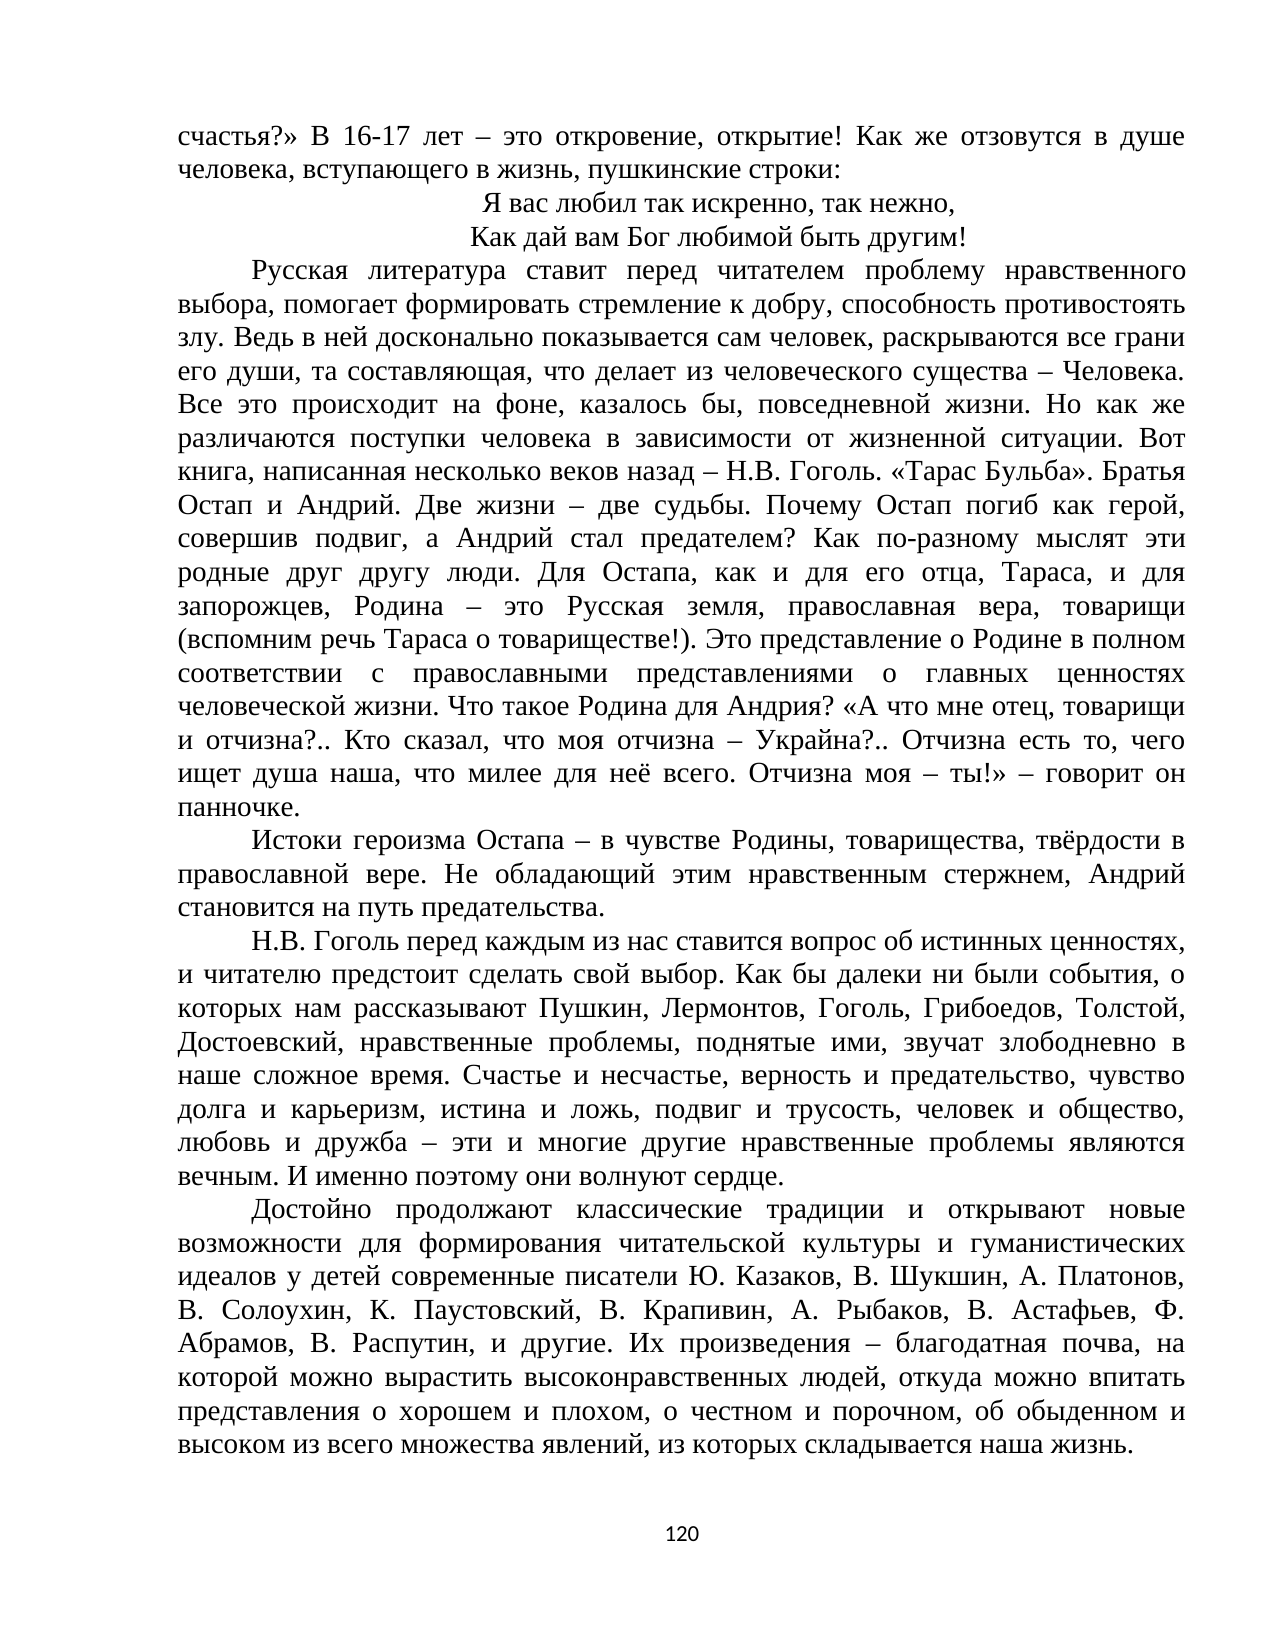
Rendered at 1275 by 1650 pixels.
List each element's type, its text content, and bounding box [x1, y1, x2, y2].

text Как дай вам Бог любимой быть другим! [177, 219, 1186, 252]
text Достойно продолжают классические традиции и открывают новые возможности для формирования читательской культуры и гуманистических идеалов у детей современные писатели Ю. Казаков, В. Шукшин, А. Платонов, В. Солоухин, К. Паустовский, В. Крапивин, А. Рыбаков, В. Астафьев, Ф. Абрамов, В. Распутин, и другие. Их произведения – благодатная почва, на которой можно вырастить высоконравственных людей, откуда можно впитать представления о хорошем и плохом, о честном и порочном, об обыденном и высоком из всего множества явлений, из которых складывается наша жизнь. [177, 1191, 1186, 1460]
text Русская литература ставит перед читателем проблему нравственного выбора, помогает формировать стремление к добру, способность противостоять злу. Ведь в ней досконально показывается сам человек, раскрываются все грани его души, та составляющая, что делает из человеческого существа – Человека. Все это происходит на фоне, казалось бы, повседневной жизни. Но как же различаются поступки человека в зависимости от жизненной ситуации. Вот книга, написанная несколько веков назад – Н.В. Гоголь. «Тарас Бульба». Братья Остап и Андрий. Две жизни – две судьбы. Почему Остап погиб как герой, совершив подвиг, а Андрий стал предателем? Как по-разному мыслят эти родные друг другу люди. Для Остапа, как и для его отца, Тараса, и для запорожцев, Родина – это Русская земля, православная вера, товарищи (вспомним речь Тараса о товариществе!). Это представление о Родине в полном соответствии с православными представлениями о главных ценностях человеческой жизни. Что такое Родина для Андрия? «А что мне отец, товарищи и отчизна?.. Кто сказал, что моя отчизна – Украйна?.. Отчизна есть то, чего ищет душа наша, что милее для неё всего. Отчизна моя – ты!» – говорит он панночке. [177, 252, 1186, 822]
text Истоки героизма Остапа – в чувстве Родины, товарищества, твёрдости в православной вере. Не обладающий этим нравственным стержнем, Андрий становится на путь предательства. [177, 822, 1186, 923]
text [177, 118, 1186, 185]
text Н.В. Гоголь перед каждым из нас ставится вопрос об истинных ценностях, и читателю предстоит сделать свой выбор. Как бы далеки ни были события, о которых нам рассказывают Пушкин, Лермонтов, Гоголь, Грибоедов, Толстой, Достоевский, нравственные проблемы, поднятые ими, звучат злободневно в наше сложное время. Счастье и несчастье, верность и предательство, чувство долга и карьеризм, истина и ложь, подвиг и трусость, человек и общество, любовь и дружба – эти и многие другие нравственные проблемы являются вечным. И именно поэтому они волнуют сердце. [177, 923, 1186, 1191]
text Я вас любил так искренно, так нежно, [177, 185, 1186, 219]
